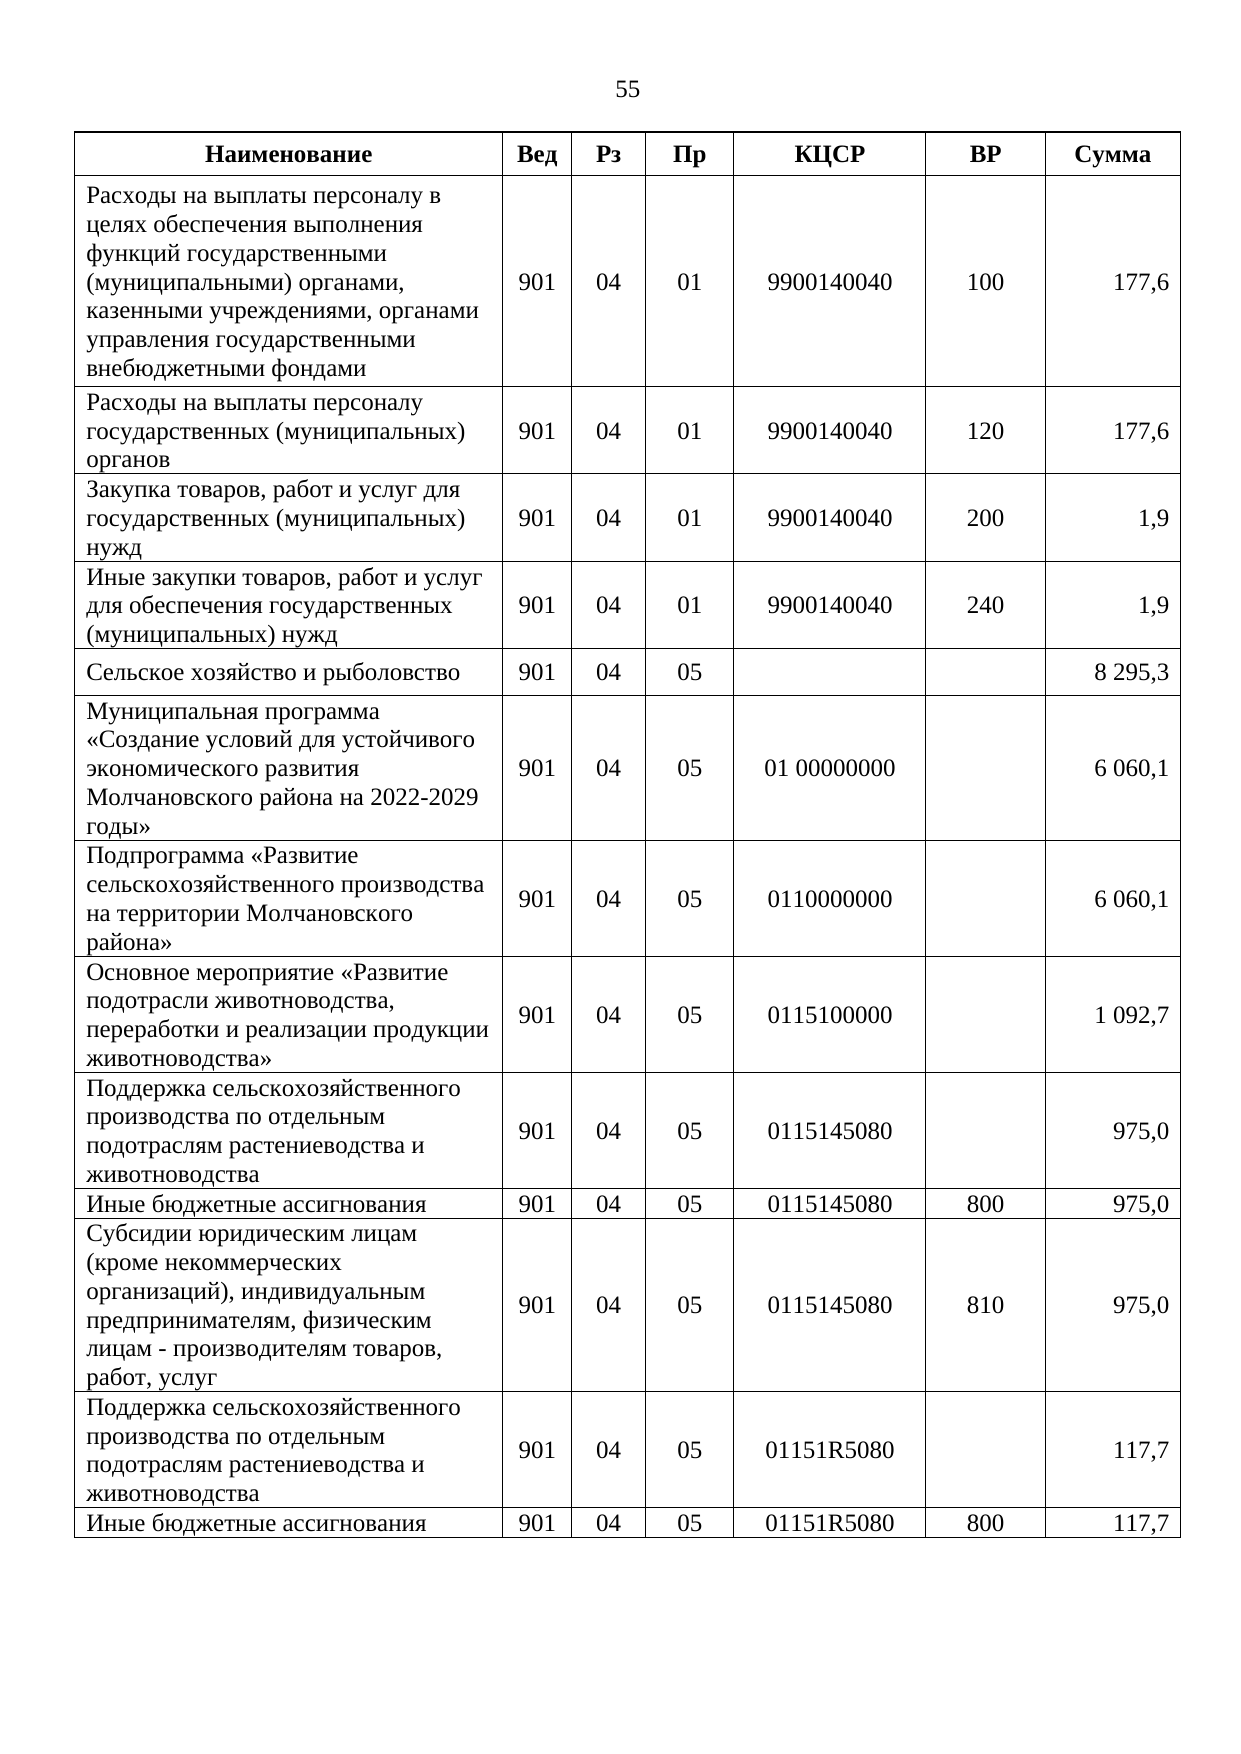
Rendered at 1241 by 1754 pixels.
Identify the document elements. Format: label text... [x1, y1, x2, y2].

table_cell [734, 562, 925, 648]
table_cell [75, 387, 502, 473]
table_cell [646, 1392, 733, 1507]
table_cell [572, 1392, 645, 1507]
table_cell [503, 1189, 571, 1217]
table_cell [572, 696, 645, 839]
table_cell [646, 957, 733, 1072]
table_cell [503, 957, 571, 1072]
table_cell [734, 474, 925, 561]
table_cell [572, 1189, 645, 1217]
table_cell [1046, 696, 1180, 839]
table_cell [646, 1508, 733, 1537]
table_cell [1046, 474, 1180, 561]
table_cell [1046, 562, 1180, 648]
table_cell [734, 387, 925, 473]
table_header КЦСР [734, 133, 925, 175]
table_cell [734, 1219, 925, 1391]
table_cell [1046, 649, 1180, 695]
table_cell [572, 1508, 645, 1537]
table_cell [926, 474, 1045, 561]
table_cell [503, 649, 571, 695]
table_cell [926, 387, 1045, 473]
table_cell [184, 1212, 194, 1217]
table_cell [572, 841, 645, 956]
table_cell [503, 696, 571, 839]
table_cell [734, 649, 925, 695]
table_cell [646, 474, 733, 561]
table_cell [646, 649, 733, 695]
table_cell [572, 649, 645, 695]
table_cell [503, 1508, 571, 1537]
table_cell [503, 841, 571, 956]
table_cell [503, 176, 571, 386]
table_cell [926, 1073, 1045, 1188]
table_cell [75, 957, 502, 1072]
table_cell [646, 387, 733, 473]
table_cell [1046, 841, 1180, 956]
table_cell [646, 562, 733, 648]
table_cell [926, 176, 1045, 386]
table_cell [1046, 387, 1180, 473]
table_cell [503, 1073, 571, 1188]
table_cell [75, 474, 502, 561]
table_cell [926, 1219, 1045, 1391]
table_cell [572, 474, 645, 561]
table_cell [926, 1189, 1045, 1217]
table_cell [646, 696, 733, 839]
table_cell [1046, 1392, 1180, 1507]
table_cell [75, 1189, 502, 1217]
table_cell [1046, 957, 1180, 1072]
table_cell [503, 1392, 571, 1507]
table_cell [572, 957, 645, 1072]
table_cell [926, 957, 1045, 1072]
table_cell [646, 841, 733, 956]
table_header Вед [503, 133, 571, 175]
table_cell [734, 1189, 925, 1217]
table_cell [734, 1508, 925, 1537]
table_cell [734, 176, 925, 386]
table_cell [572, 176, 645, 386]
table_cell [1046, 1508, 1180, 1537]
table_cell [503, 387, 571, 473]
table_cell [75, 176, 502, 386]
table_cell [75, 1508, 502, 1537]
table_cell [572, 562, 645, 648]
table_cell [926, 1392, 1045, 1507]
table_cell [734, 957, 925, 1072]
table_header Рз [572, 133, 645, 175]
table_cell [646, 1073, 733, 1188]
table_header Сумма [1046, 133, 1180, 175]
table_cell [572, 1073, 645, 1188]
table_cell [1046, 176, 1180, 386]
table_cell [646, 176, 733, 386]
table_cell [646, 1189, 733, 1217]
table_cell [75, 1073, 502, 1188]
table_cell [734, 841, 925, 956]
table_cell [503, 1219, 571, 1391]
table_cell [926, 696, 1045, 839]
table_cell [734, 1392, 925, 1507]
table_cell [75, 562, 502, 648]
table_header ВР [926, 133, 1045, 175]
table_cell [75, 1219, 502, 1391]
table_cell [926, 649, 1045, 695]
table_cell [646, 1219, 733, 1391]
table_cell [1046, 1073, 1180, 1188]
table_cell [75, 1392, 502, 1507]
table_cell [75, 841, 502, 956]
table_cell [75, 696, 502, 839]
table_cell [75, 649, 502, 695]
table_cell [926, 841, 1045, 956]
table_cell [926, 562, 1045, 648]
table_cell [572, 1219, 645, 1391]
table_header Наименование [75, 133, 502, 175]
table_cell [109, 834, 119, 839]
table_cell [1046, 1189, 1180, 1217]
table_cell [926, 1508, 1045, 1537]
table_header Пр [646, 133, 733, 175]
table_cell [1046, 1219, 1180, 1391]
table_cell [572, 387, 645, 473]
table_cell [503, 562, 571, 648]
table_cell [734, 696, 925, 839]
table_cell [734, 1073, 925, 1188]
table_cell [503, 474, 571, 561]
